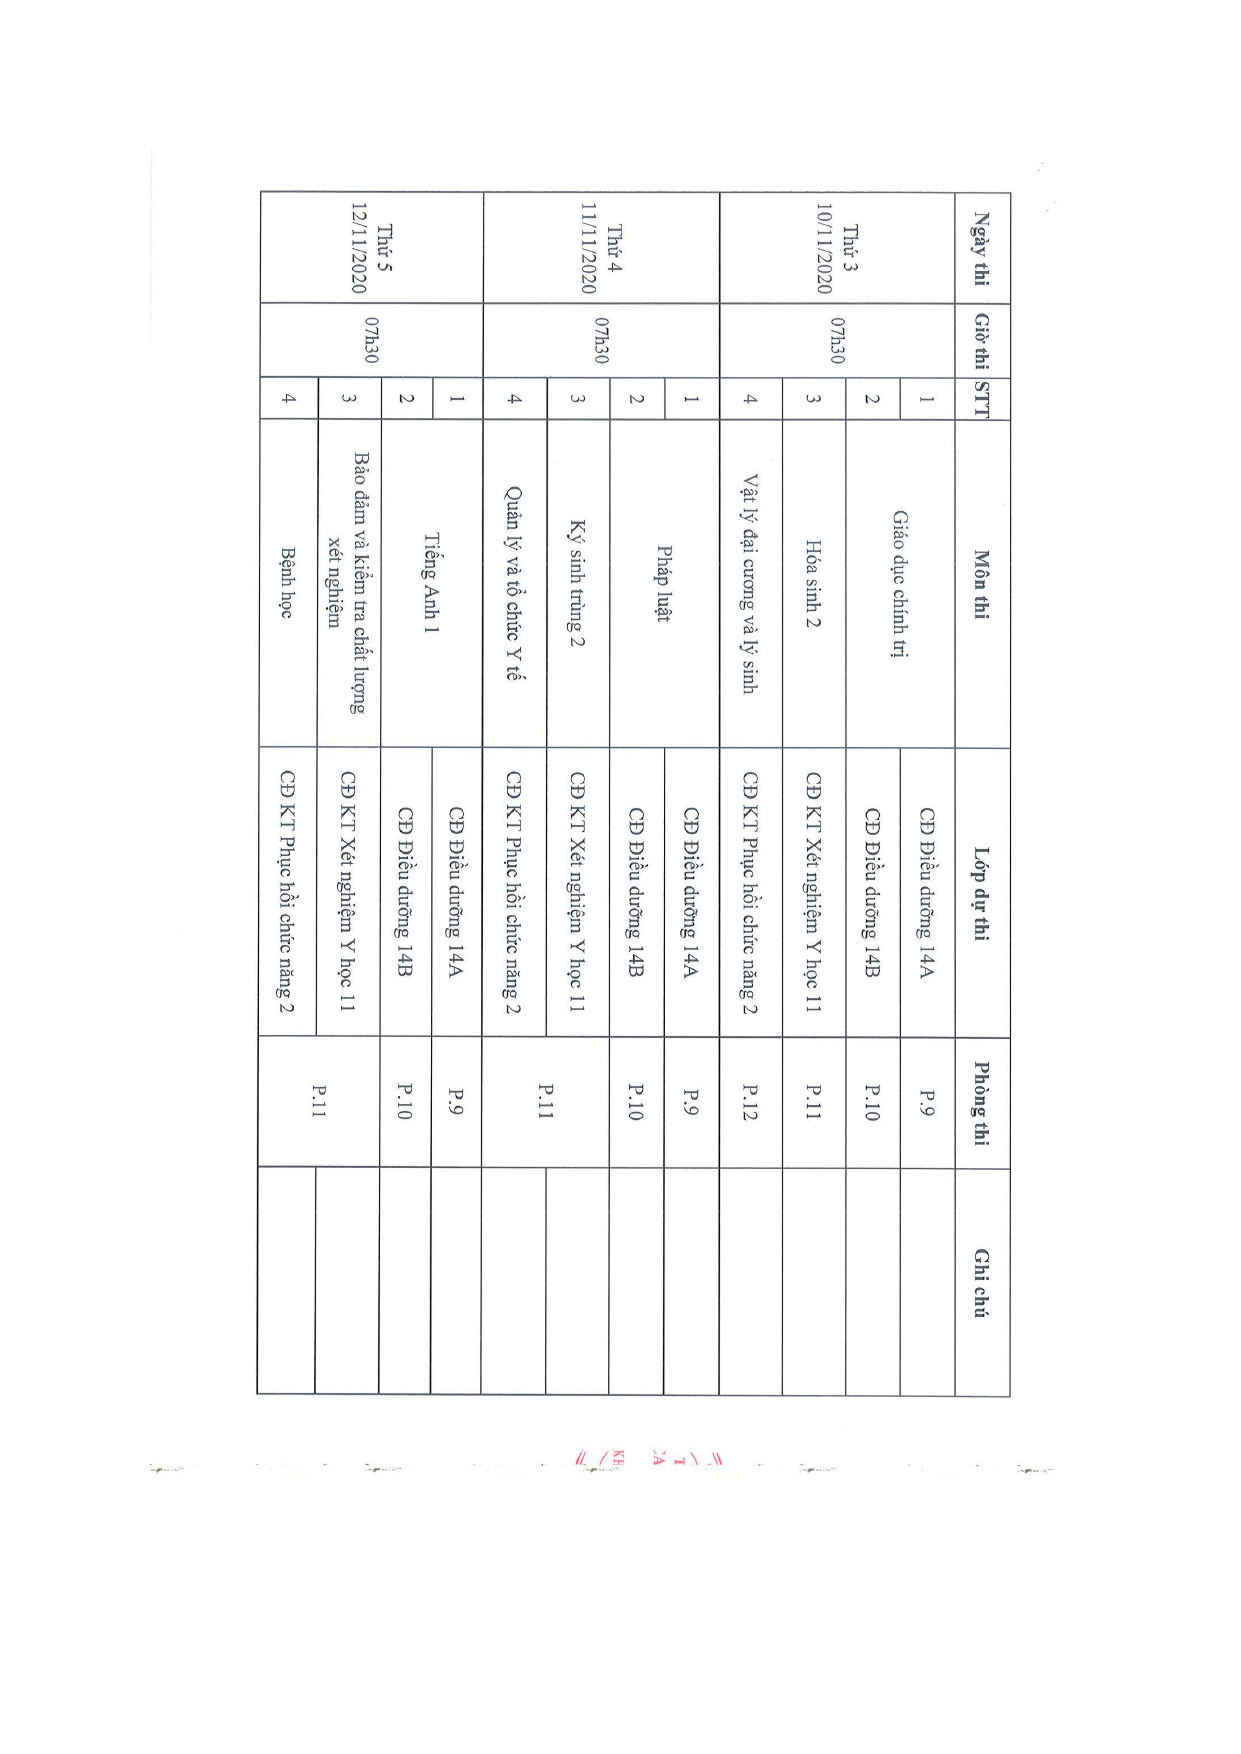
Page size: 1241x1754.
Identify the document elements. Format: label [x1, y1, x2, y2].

picture [150, 149, 1091, 1480]
